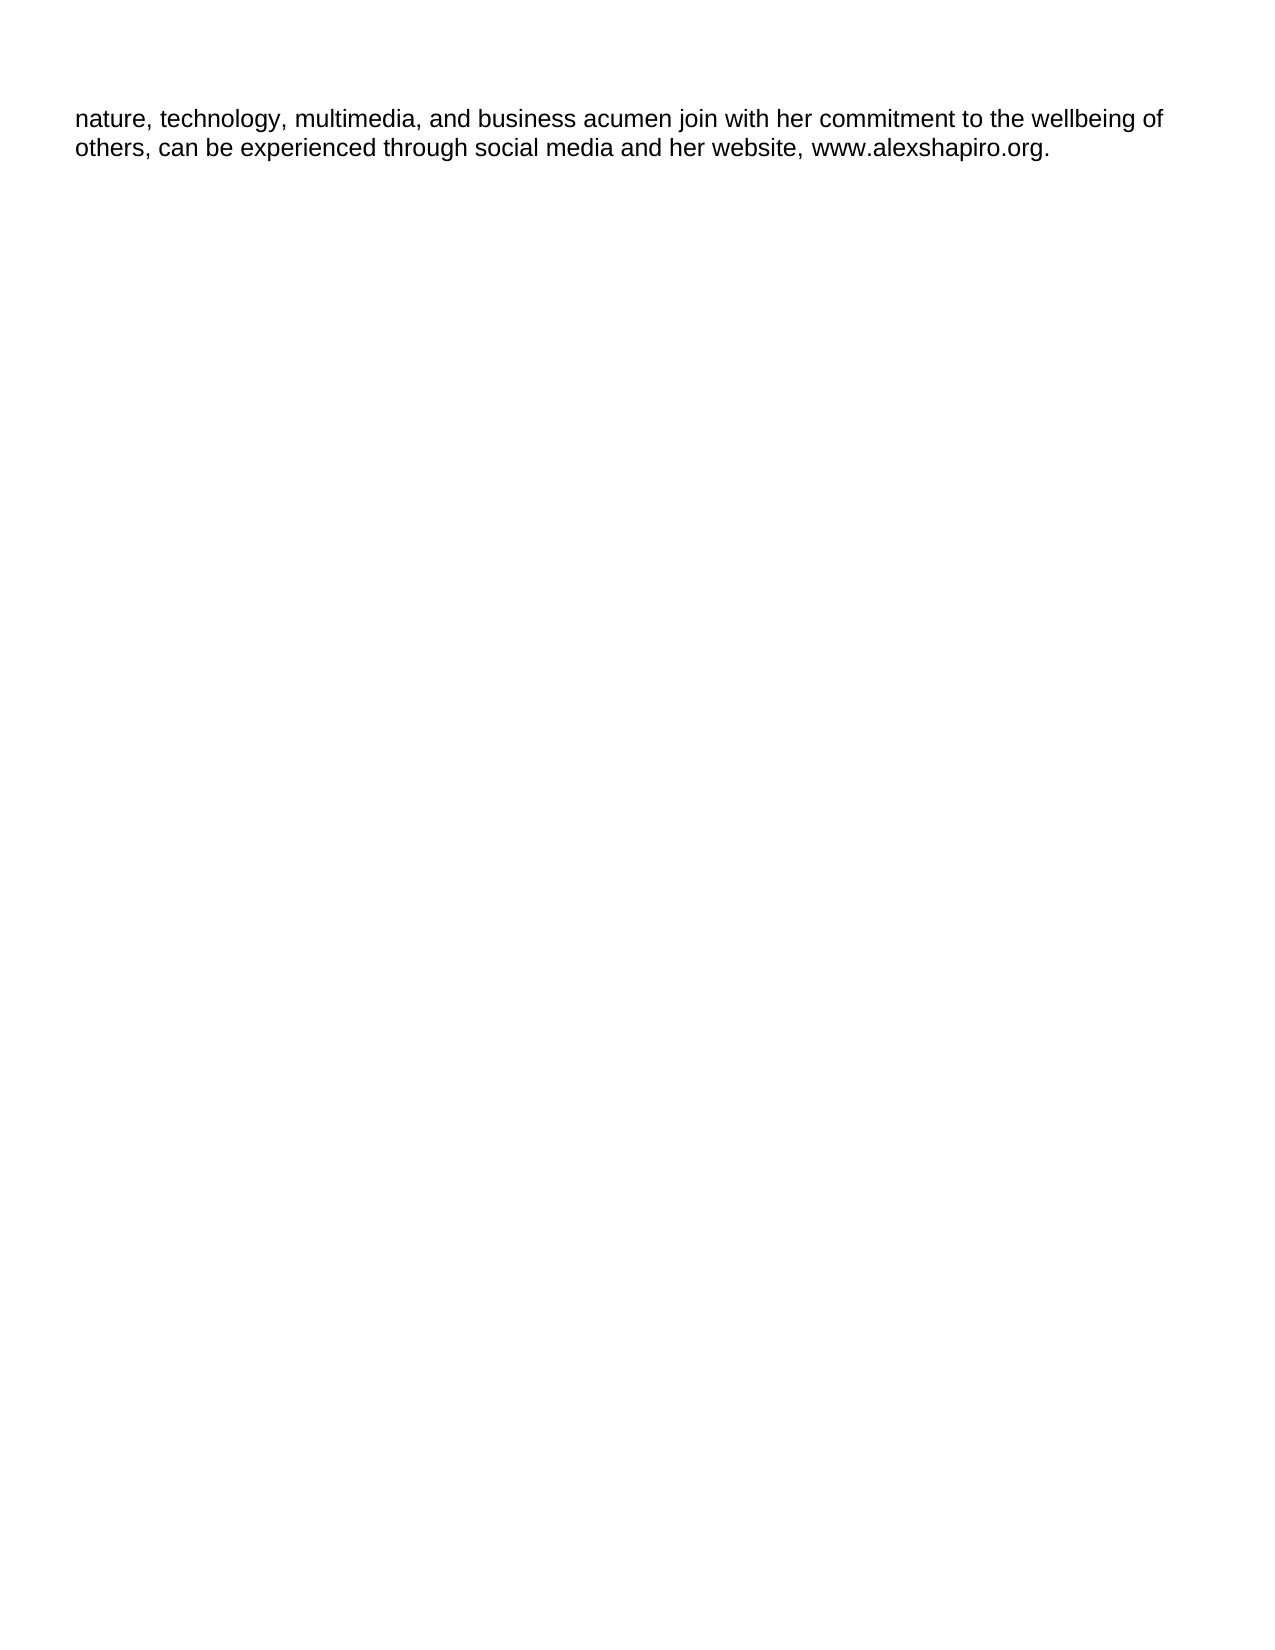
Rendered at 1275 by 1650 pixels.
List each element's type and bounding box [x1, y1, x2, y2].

text [75, 104, 1200, 161]
